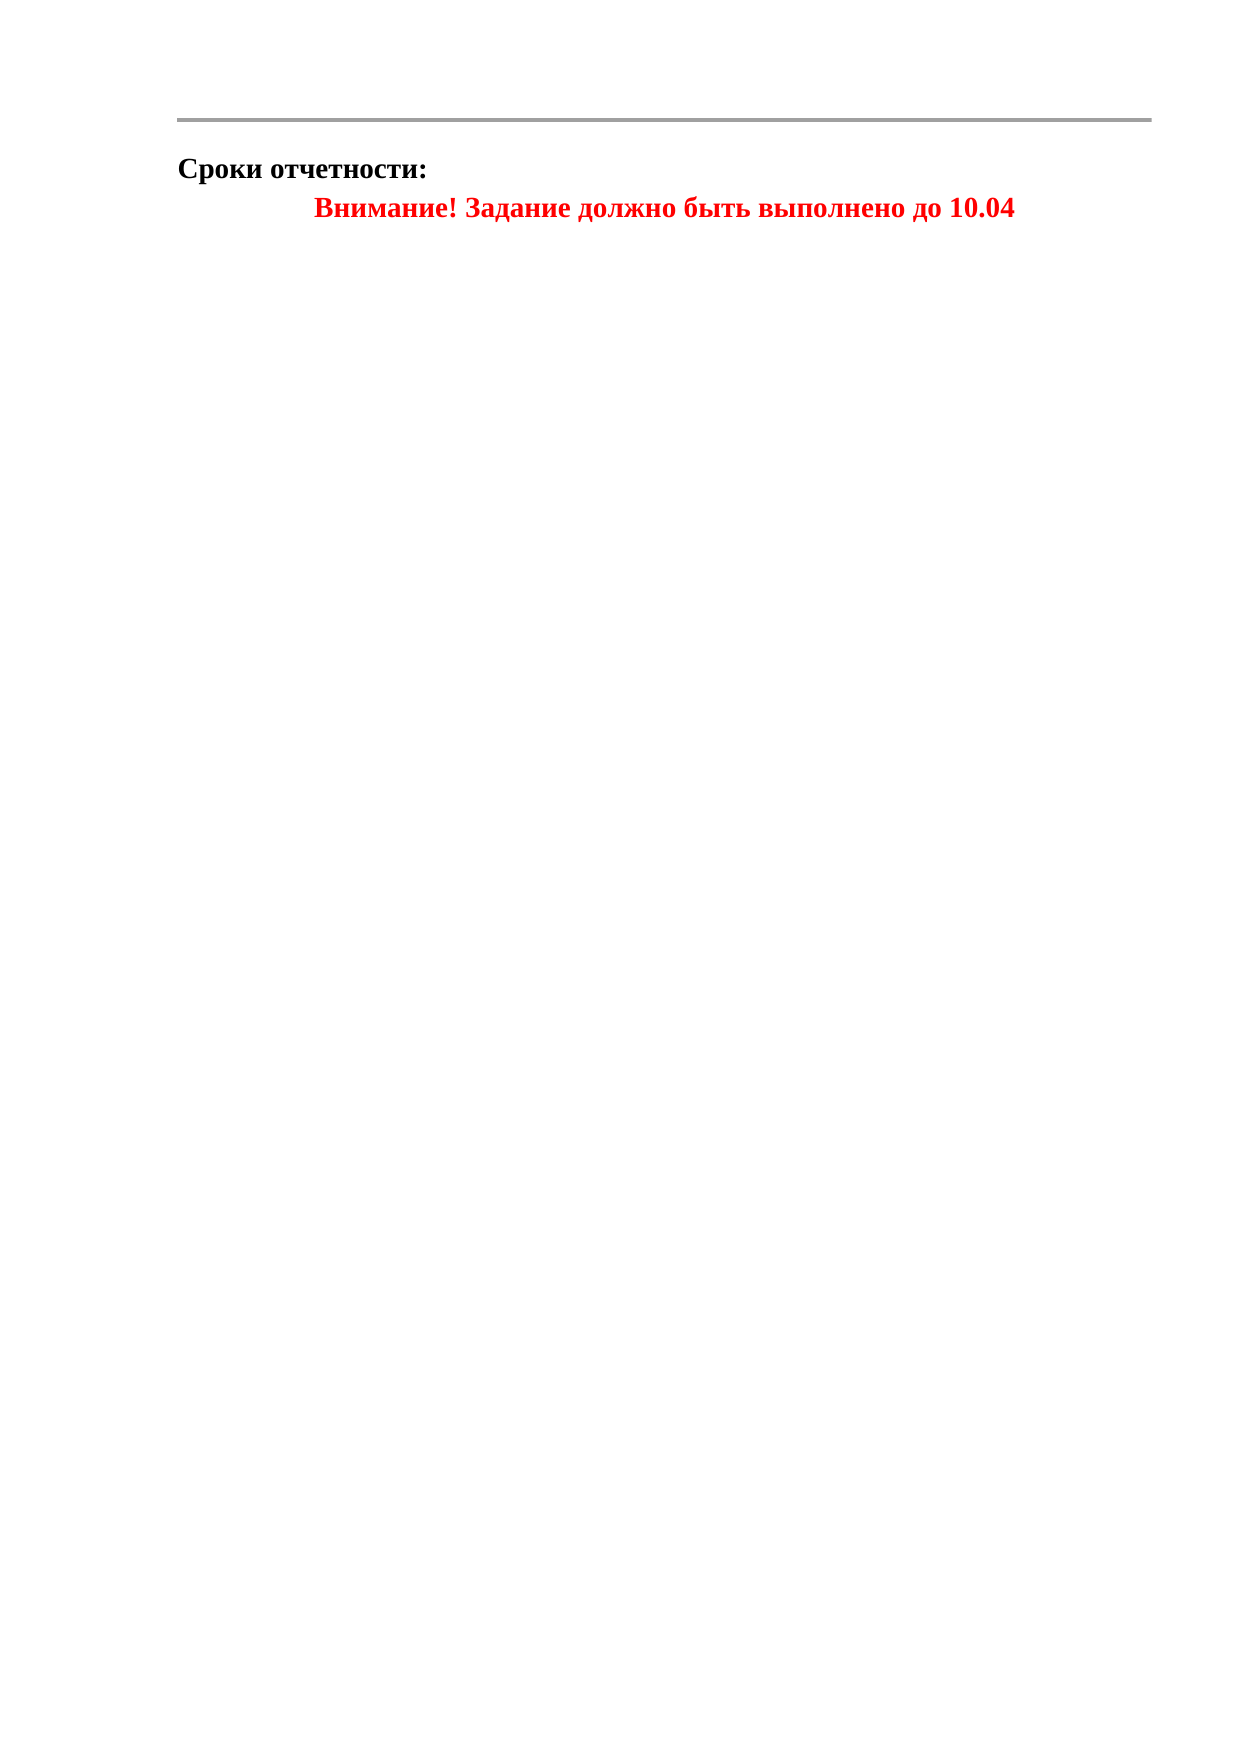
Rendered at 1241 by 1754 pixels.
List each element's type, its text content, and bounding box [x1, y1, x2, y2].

text Внимание! Задание должно быть выполнено до 10.04 [177, 190, 1152, 223]
text Сроки отчетности: [177, 151, 1152, 185]
